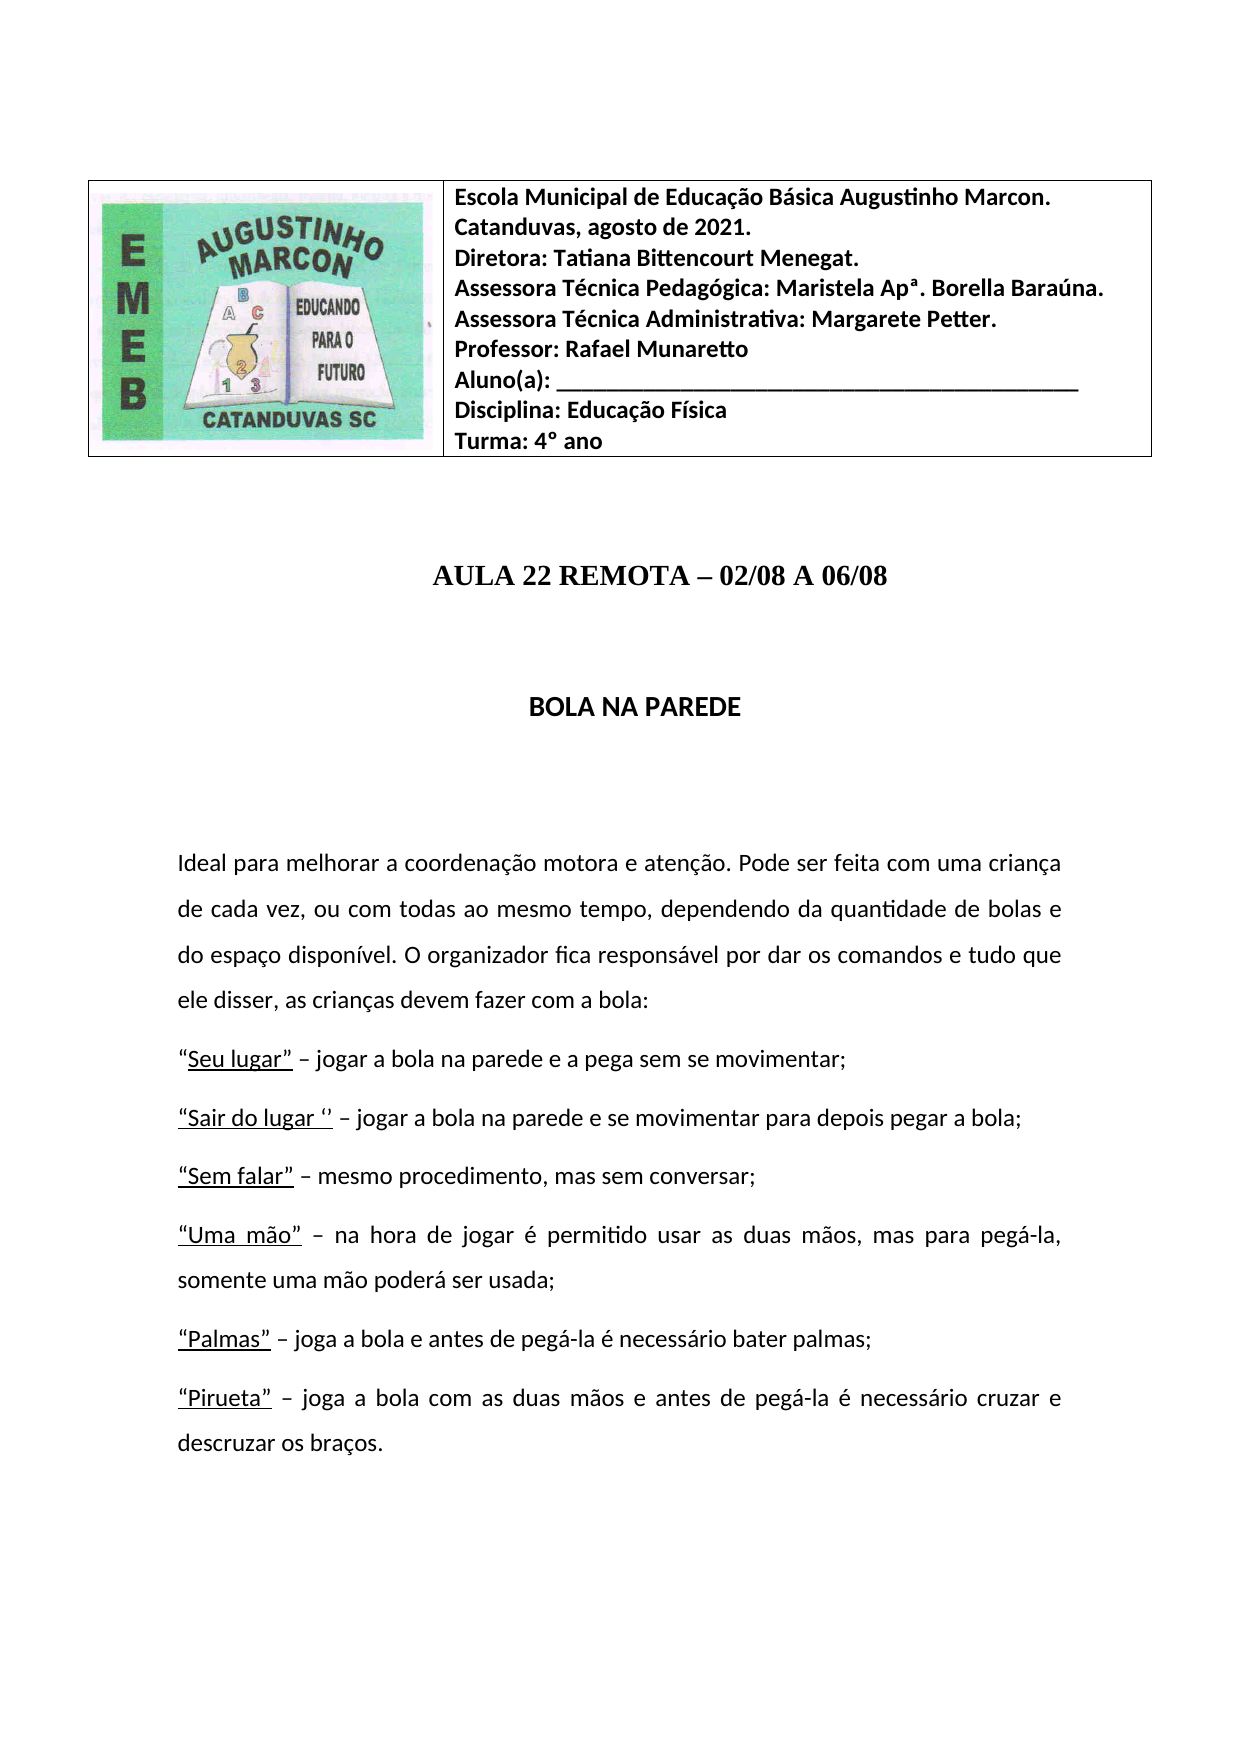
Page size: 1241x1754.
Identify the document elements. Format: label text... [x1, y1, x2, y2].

list AULA 22 REMOTA – 02/08 A 06/08 [177, 558, 1063, 591]
picture [90, 193, 433, 450]
text “Palmas” – joga a bola e antes de pegá-la é necessário bater palmas; [177, 1323, 1063, 1354]
text “Sem falar” – mesmo procedimento, mas sem conversar; [177, 1160, 1063, 1191]
text “Pirueta” – joga a bola com as duas mãos e antes de pegá-la é necessário cruzar e descruzar os braços. [177, 1382, 1063, 1458]
text “Sair do lugar ‘’ – jogar a bola na parede e se movimentar para depois pegar a bola; [177, 1102, 1063, 1132]
text BOLA NA PAREDE [177, 688, 1063, 723]
table_header Escola Municipal de Educação Básica Augustinho Marcon. Catanduvas, agosto de 2021. Diretora: Tatiana Bittencourt Menegat. Assessora Técnica Pedagógica: Maristela Apª. Borella Baraúna. Assessora Técnica Administrativa: Margarete Petter. Professor: Rafael Munaretto Aluno(a): __________________________________________ Disciplina: Educação Física Turma: 4º ano [444, 181, 1151, 456]
text Ideal para melhorar a coordenação motora e atenção. Pode ser feita com uma criança de cada vez, ou com todas ao mesmo tempo, dependendo da quantidade de bolas e do espaço disponível. O organizador fica responsável por dar os comandos e tudo que ele disser, as crianças devem fazer com a bola: [177, 847, 1063, 1015]
text “Uma mão” – na hora de jogar é permitido usar as duas mãos, mas para pegá-la, somente uma mão poderá ser usada; [177, 1219, 1063, 1295]
table_header [89, 181, 443, 456]
text “Seu lugar” – jogar a bola na parede e a pega sem se movimentar; [177, 1043, 1063, 1074]
